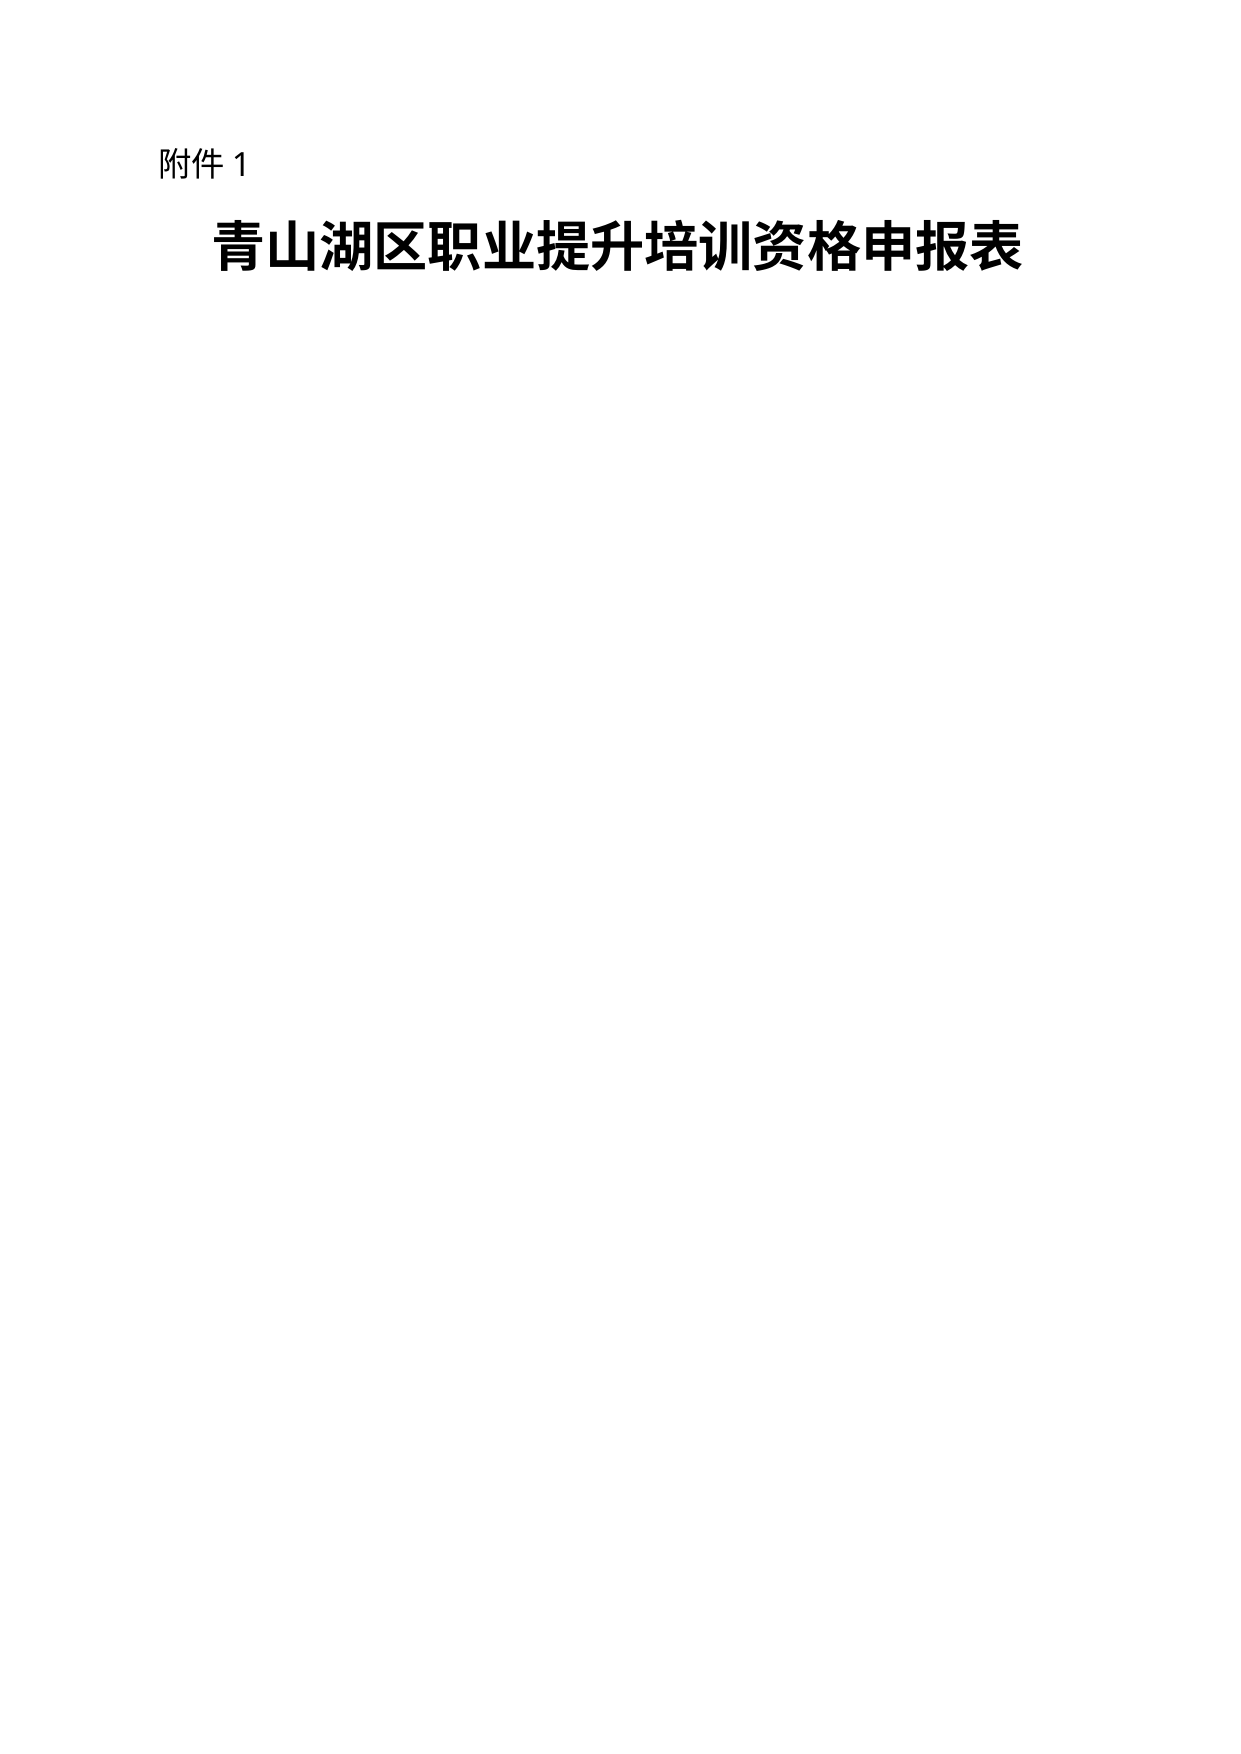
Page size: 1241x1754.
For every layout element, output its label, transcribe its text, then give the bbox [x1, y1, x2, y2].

text 青山湖区职业提升培训资格申报表 [158, 194, 1076, 292]
text 附件1 [158, 129, 1076, 194]
